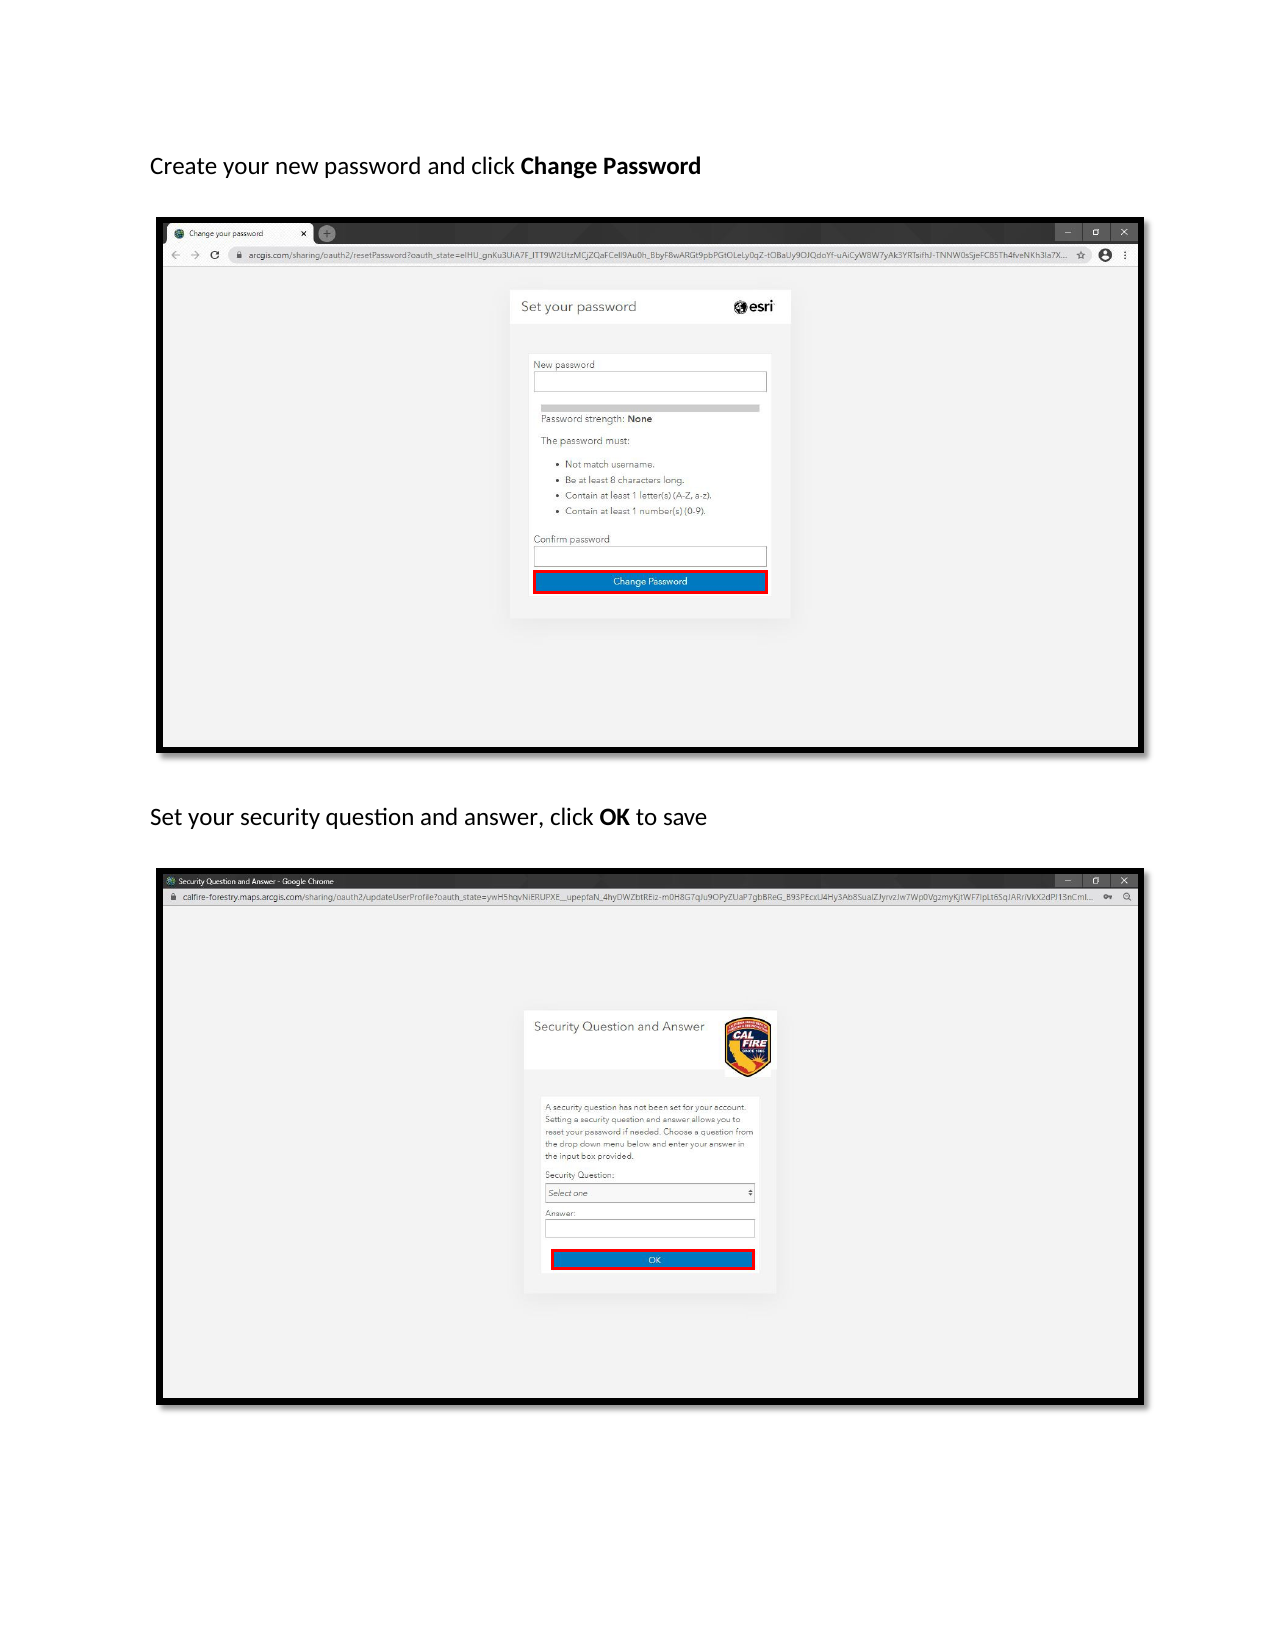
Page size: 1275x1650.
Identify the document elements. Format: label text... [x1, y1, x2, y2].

text Create your new password and click Change Password [150, 150, 1135, 181]
picture [151, 863, 1157, 1418]
picture [151, 212, 1157, 767]
text Set your security question and answer, click OK to save [150, 801, 1135, 832]
